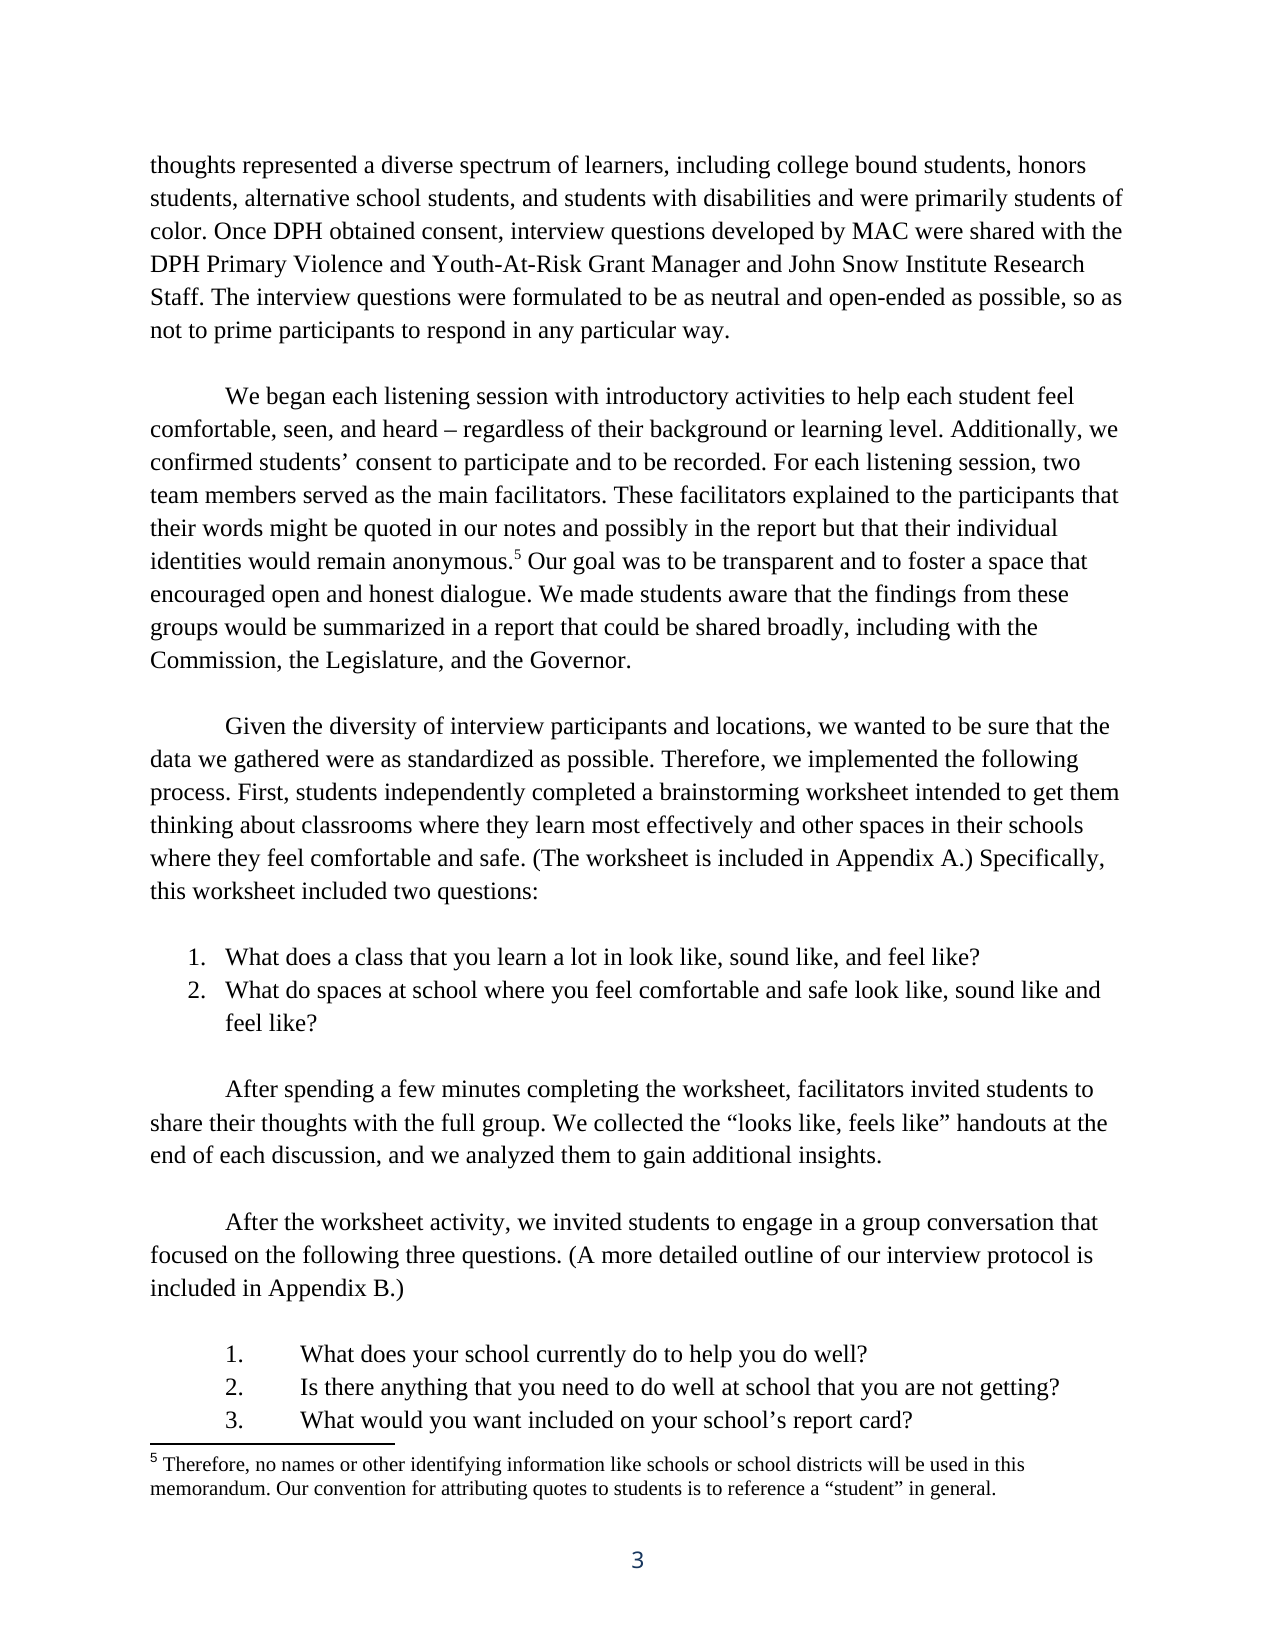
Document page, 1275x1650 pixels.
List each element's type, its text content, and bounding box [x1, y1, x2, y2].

text 1. What does your school currently do to help you do well? [225, 1339, 1125, 1367]
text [150, 150, 1125, 344]
text After the worksheet activity, we invited students to engage in a group conversation that focused on the following three questions. (A more detailed outline of our interview protocol is included in Appendix B.) [150, 1207, 1125, 1301]
text 3. What would you want included on your school’s report card? [225, 1405, 1125, 1433]
list What does a class that you learn a lot in look like, sound like, and feel like? [187, 942, 1125, 971]
text 2. Is there anything that you need to do well at school that you are not getting? [225, 1372, 1125, 1401]
text Given the diversity of interview participants and locations, we wanted to be sure that the data we gathered were as standardized as possible. Therefore, we implemented the following process. First, students independently completed a brainstorming worksheet intended to get them thinking about classrooms where they learn most effectively and other spaces in their schools where they feel comfortable and safe. (The worksheet is included in Appendix A.) Specifically, this worksheet included two questions: [150, 711, 1125, 905]
list What do spaces at school where you feel comfortable and safe look like, sound like and feel like? [187, 976, 1125, 1037]
text After spending a few minutes completing the worksheet, facilitators invited students to share their thoughts with the full group. We collected the “looks like, feels like” handouts at the end of each discussion, and we analyzed them to gain additional insights. [150, 1074, 1125, 1169]
text We began each listening session with introductory activities to help each student feel comfortable, seen, and heard – regardless of their background or learning level. Additionally, we confirmed students’ consent to participate and to be recorded. For each listening session, two team members served as the main facilitators. These facilitators explained to the participants that their words might be quoted in our notes and possibly in the report but that their individual identities would remain anonymous. Our goal was to be transparent and to foster a space that encouraged open and honest dialogue. We made students aware that the findings from these groups would be summarized in a report that could be shared broadly, including with the Commission, the Legislature, and the Governor. [150, 381, 1125, 674]
